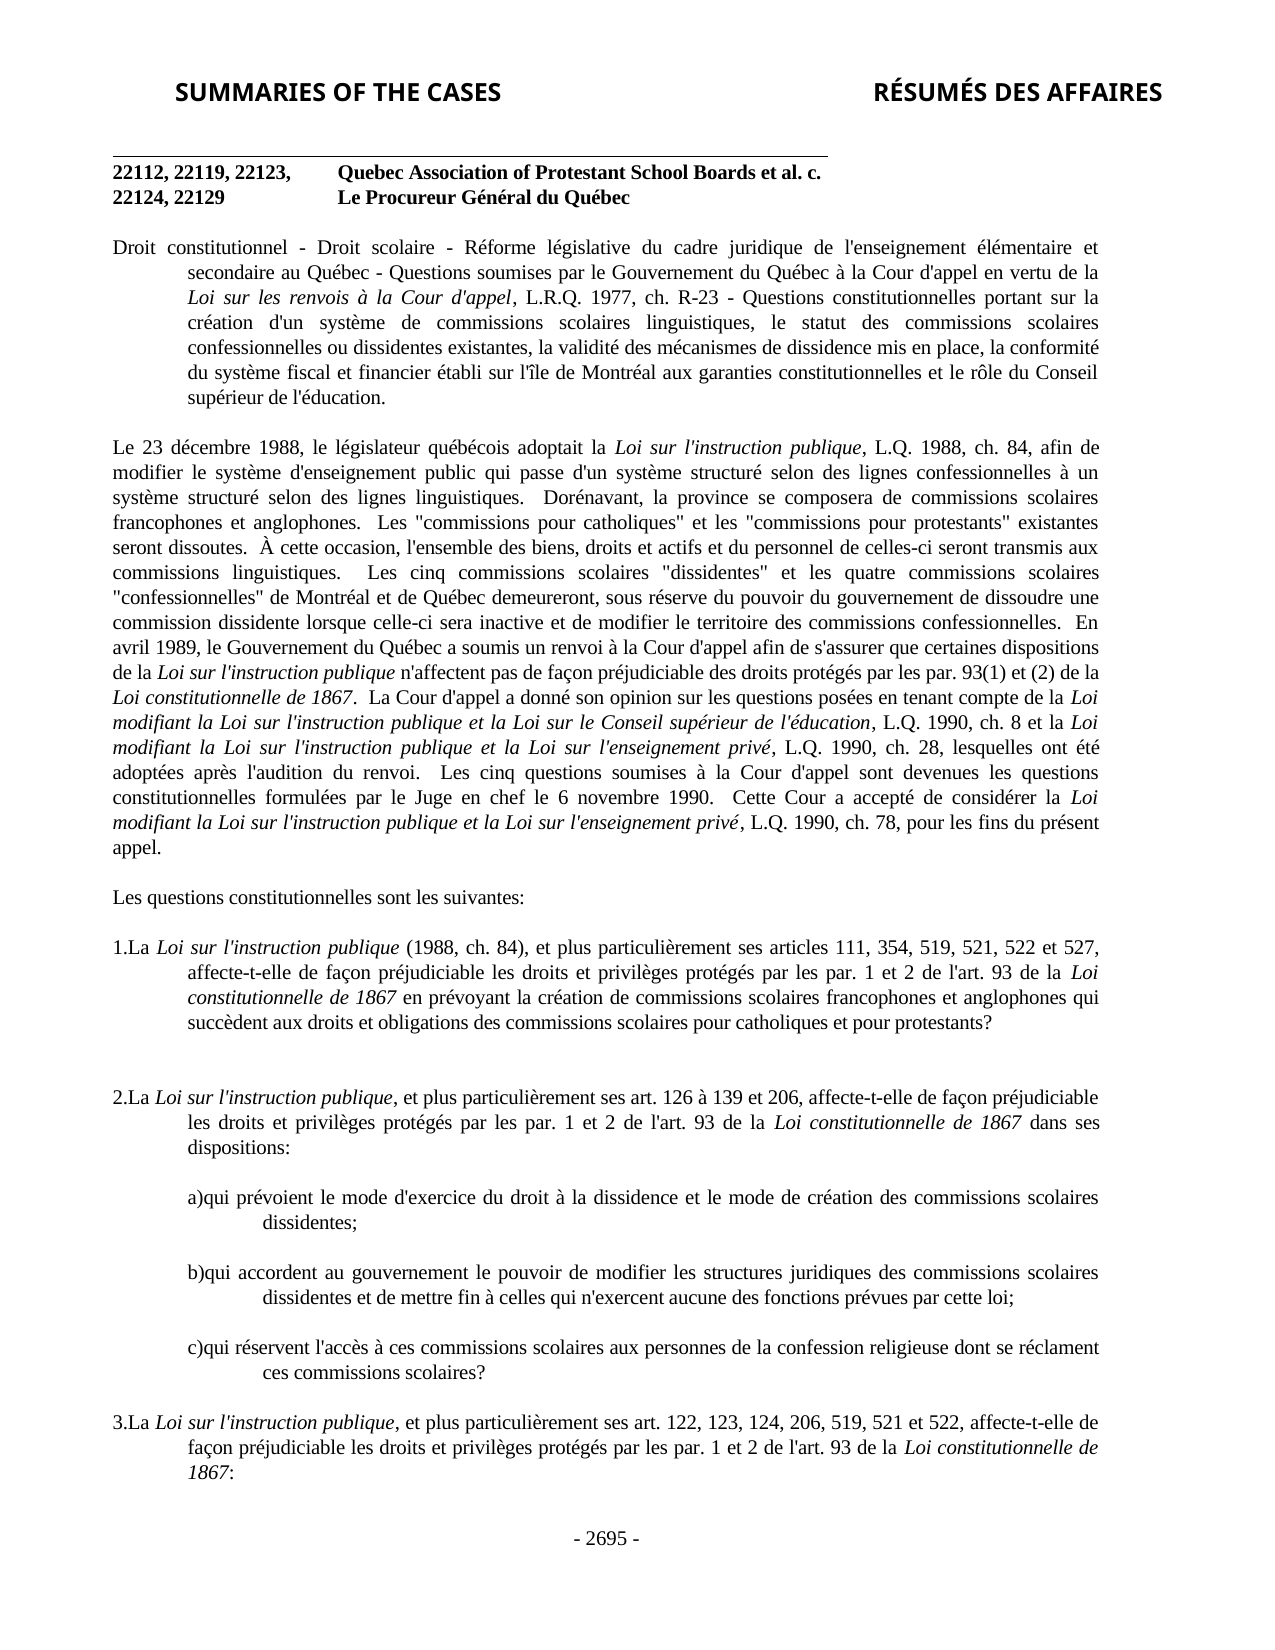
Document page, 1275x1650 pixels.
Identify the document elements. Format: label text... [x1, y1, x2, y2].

text b)qui accordent au gouvernement le pouvoir de modifier les structures juridiques des commissions scolaires dissidentes et de mettre fin à celles qui n'exercent aucune des fonctions prévues par cette loi; [112, 1259, 1100, 1309]
text Droit constitutionnel - Droit scolaire - Réforme législative du cadre juridique de l'enseignement élémentaire et secondaire au Québec - Questions soumises par le Gouvernement du Québec à la Cour d'appel en vertu de la Loi sur les renvois à la Cour d'appel, L.R.Q. 1977, ch. R-23 - Questions constitutionnelles portant sur la création d'un système de commissions scolaires linguistiques, le statut des commissions scolaires confessionnelles ou dissidentes existantes, la validité des mécanismes de dissidence mis en place, la conformité du système fiscal et financier établi sur l'île de Montréal aux garanties constitutionnelles et le rôle du Conseil supérieur de l'éducation. [112, 234, 1100, 409]
text 22112, 22119, 22123, Quebec Association of Protestant School Boards et al. c. [112, 159, 1100, 184]
table_header SUMMARIES OF THE CASES [113, 75, 675, 109]
text Les questions constitutionnelles sont les suivantes: [112, 884, 1100, 909]
text 1.La Loi sur l'instruction publique (1988, ch. 84), et plus particulièrement ses articles 111, 354, 519, 521, 522 et 527, affecte-t-elle de façon préjudiciable les droits et privilèges protégés par les par. 1 et 2 de l'art. 93 de la Loi constitutionnelle de 1867 en prévoyant la création de commissions scolaires francophones et anglophones qui succèdent aux droits et obligations des commissions scolaires pour catholiques et pour protestants? [112, 934, 1100, 1034]
table_header RÉSUMÉS DES AFFAIRES [675, 75, 1225, 109]
text a)qui prévoient le mode d'exercice du droit à la dissidence et le mode de création des commissions scolaires dissidentes; [112, 1184, 1100, 1234]
text 2.La Loi sur l'instruction publique, et plus particulièrement ses art. 126 à 139 et 206, affecte-t-elle de façon préjudiciable les droits et privilèges protégés par les par. 1 et 2 de l'art. 93 de la Loi constitutionnelle de 1867 dans ses dispositions: [112, 1084, 1100, 1159]
text 3.La Loi sur l'instruction publique, et plus particulièrement ses art. 122, 123, 124, 206, 519, 521 et 522, affecte-t-elle de façon préjudiciable les droits et privilèges protégés par les par. 1 et 2 de l'art. 93 de la Loi constitutionnelle de 1867: [112, 1409, 1100, 1484]
text 22124, 22129 Le Procureur Général du Québec [112, 184, 1100, 209]
text Le 23 décembre 1988, le législateur québécois adoptait la Loi sur l'instruction publique, L.Q. 1988, ch. 84, afin de modifier le système d'enseignement public qui passe d'un système structuré selon des lignes confessionnelles à un système structuré selon des lignes linguistiques. Dorénavant, la province se composera de commissions scolaires francophones et anglophones. Les "commissions pour catholiques" et les "commissions pour protestants" existantes seront dissoutes. À cette occasion, l'ensemble des biens, droits et actifs et du personnel de celles-ci seront transmis aux commissions linguistiques. Les cinq commissions scolaires "dissidentes" et les quatre commissions scolaires "confessionnelles" de Montréal et de Québec demeureront, sous réserve du pouvoir du gouvernement de dissoudre une commission dissidente lorsque celle-ci sera inactive et de modifier le territoire des commissions confessionnelles. En avril 1989, le Gouvernement du Québec a soumis un renvoi à la Cour d'appel afin de s'assurer que certaines dispositions de la Loi sur l'instruction publique n'affectent pas de façon préjudiciable des droits protégés par les par. 93(1) et (2) de la Loi constitutionnelle de 1867. La Cour d'appel a donné son opinion sur les questions posées en tenant compte de la Loi modifiant la Loi sur l'instruction publique et la Loi sur le Conseil supérieur de l'éducation, L.Q. 1990, ch. 8 et la Loi modifiant la Loi sur l'instruction publique et la Loi sur l'enseignement privé, L.Q. 1990, ch. 28, lesquelles ont été adoptées après l'audition du renvoi. Les cinq questions soumises à la Cour d'appel sont devenues les questions constitutionnelles formulées par le Juge en chef le 6 novembre 1990. Cette Cour a accepté de considérer la Loi modifiant la Loi sur l'instruction publique et la Loi sur l'enseignement privé, L.Q. 1990, ch. 78, pour les fins du présent appel. [112, 434, 1100, 859]
text c)qui réservent l'accès à ces commissions scolaires aux personnes de la confession religieuse dont se réclament ces commissions scolaires? [112, 1334, 1100, 1384]
